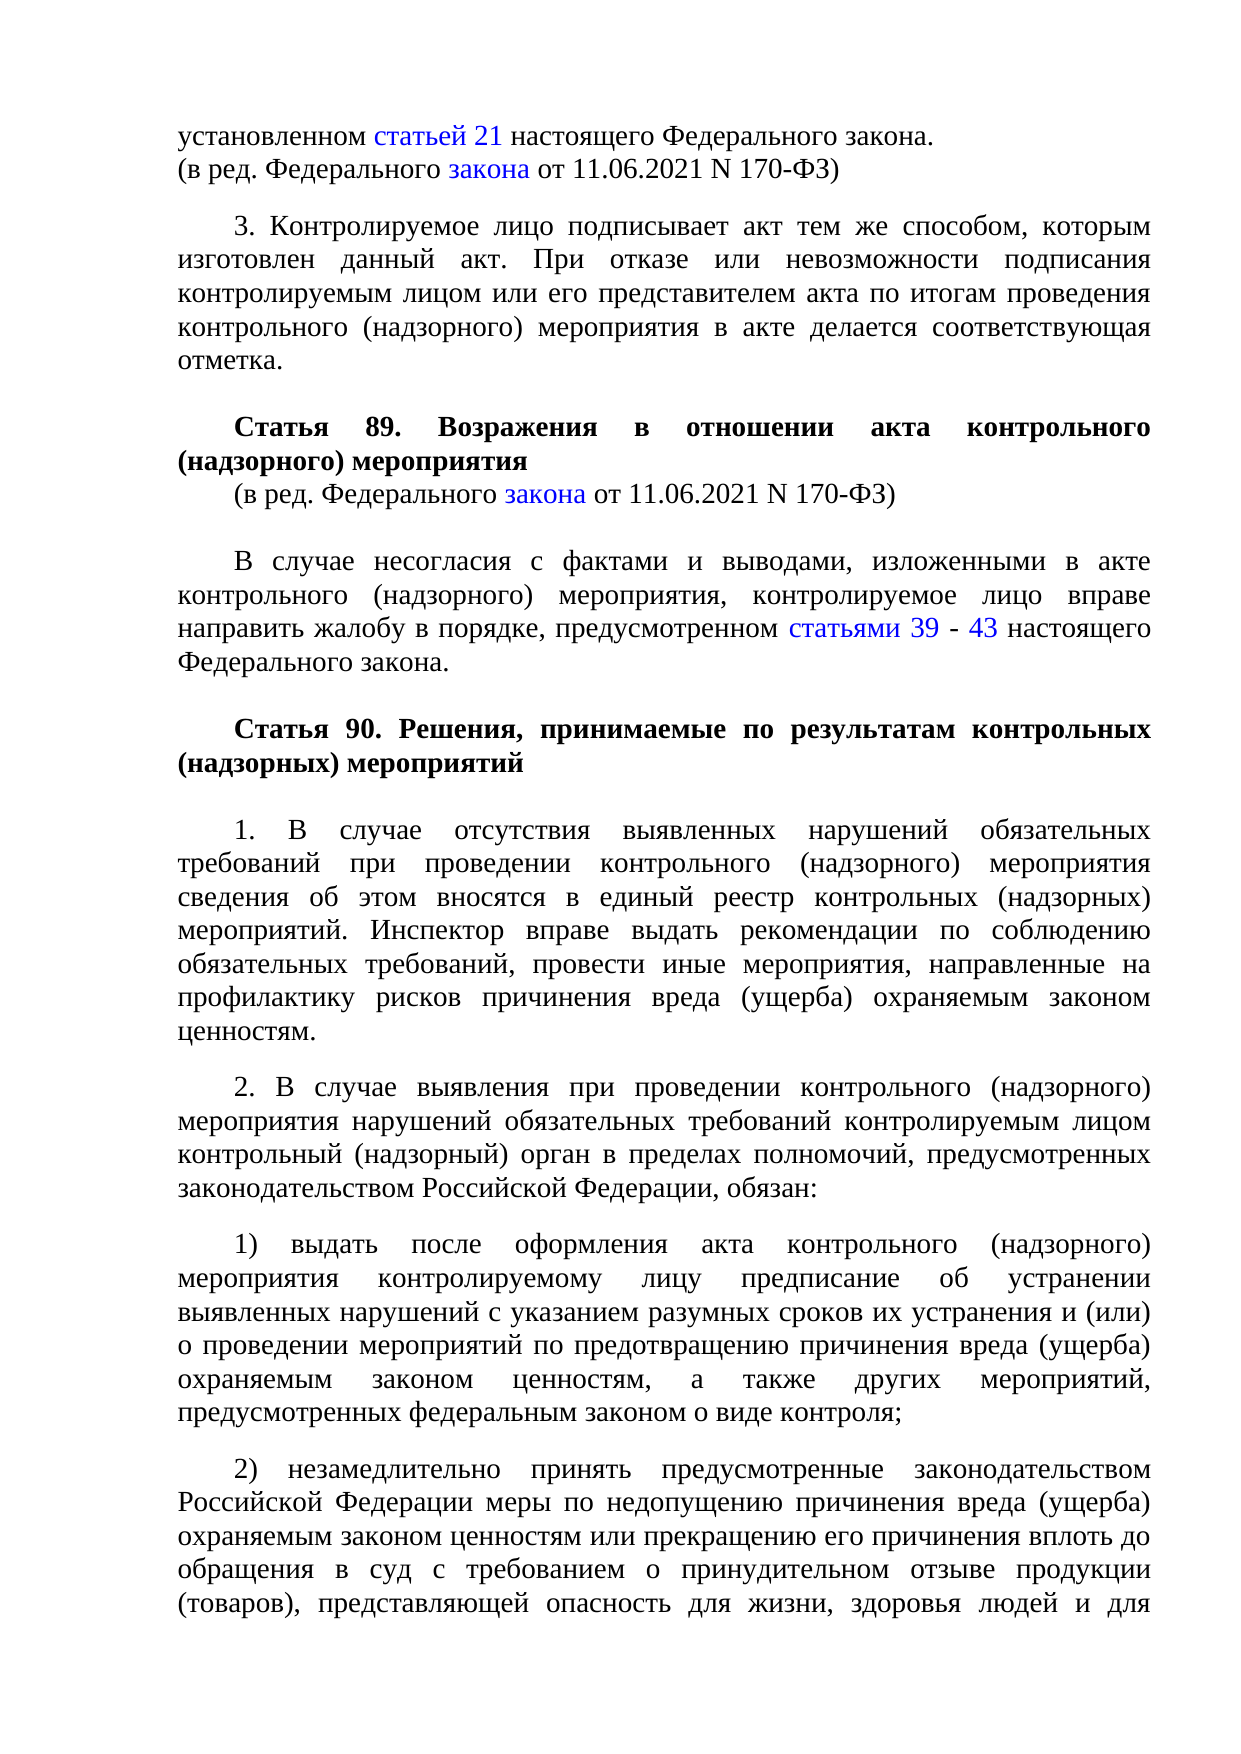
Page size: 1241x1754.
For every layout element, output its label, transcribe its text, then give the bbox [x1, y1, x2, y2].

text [177, 118, 1152, 152]
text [177, 1451, 1152, 1618]
title Статья 89. Возражения в отношении акта контрольного (надзорного) мероприятия [177, 409, 1152, 476]
text 1. В случае отсутствия выявленных нарушений обязательных требований при проведении контрольного (надзорного) мероприятия сведения об этом вносятся в единый реестр контрольных (надзорных) мероприятий. Инспектор вправе выдать рекомендации по соблюдению обязательных требований, провести иные мероприятия, направленные на профилактику рисков причинения вреда (ущерба) охраняемым законом ценностям. [177, 812, 1152, 1047]
text 2. В случае выявления при проведении контрольного (надзорного) мероприятия нарушений обязательных требований контролируемым лицом контрольный (надзорный) орган в пределах полномочий, предусмотренных законодательством Российской Федерации, обязан: [177, 1069, 1152, 1204]
text (в ред. Федерального закона от 11.06.2021 N 170-ФЗ) [177, 152, 1152, 185]
text 3. Контролируемое лицо подписывает акт тем же способом, которым изготовлен данный акт. При отказе или невозможности подписания контролируемым лицом или его представителем акта по итогам проведения контрольного (надзорного) мероприятия в акте делается соответствующая отметка. [177, 208, 1152, 376]
text 1) выдать после оформления акта контрольного (надзорного) мероприятия контролируемому лицу предписание об устранении выявленных нарушений с указанием разумных сроков их устранения и (или) о проведении мероприятий по предотвращению причинения вреда (ущерба) охраняемым законом ценностям, а также других мероприятий, предусмотренных федеральным законом о виде контроля; [177, 1227, 1152, 1428]
text (в ред. Федерального закона от 11.06.2021 N 170-ФЗ) [177, 476, 1152, 510]
title Статья 90. Решения, принимаемые по результатам контрольных (надзорных) мероприятий [177, 711, 1152, 778]
text В случае несогласия с фактами и выводами, изложенными в акте контрольного (надзорного) мероприятия, контролируемое лицо вправе направить жалобу в порядке, предусмотренном статьями 39 - 43 настоящего Федерального закона. [177, 543, 1152, 678]
